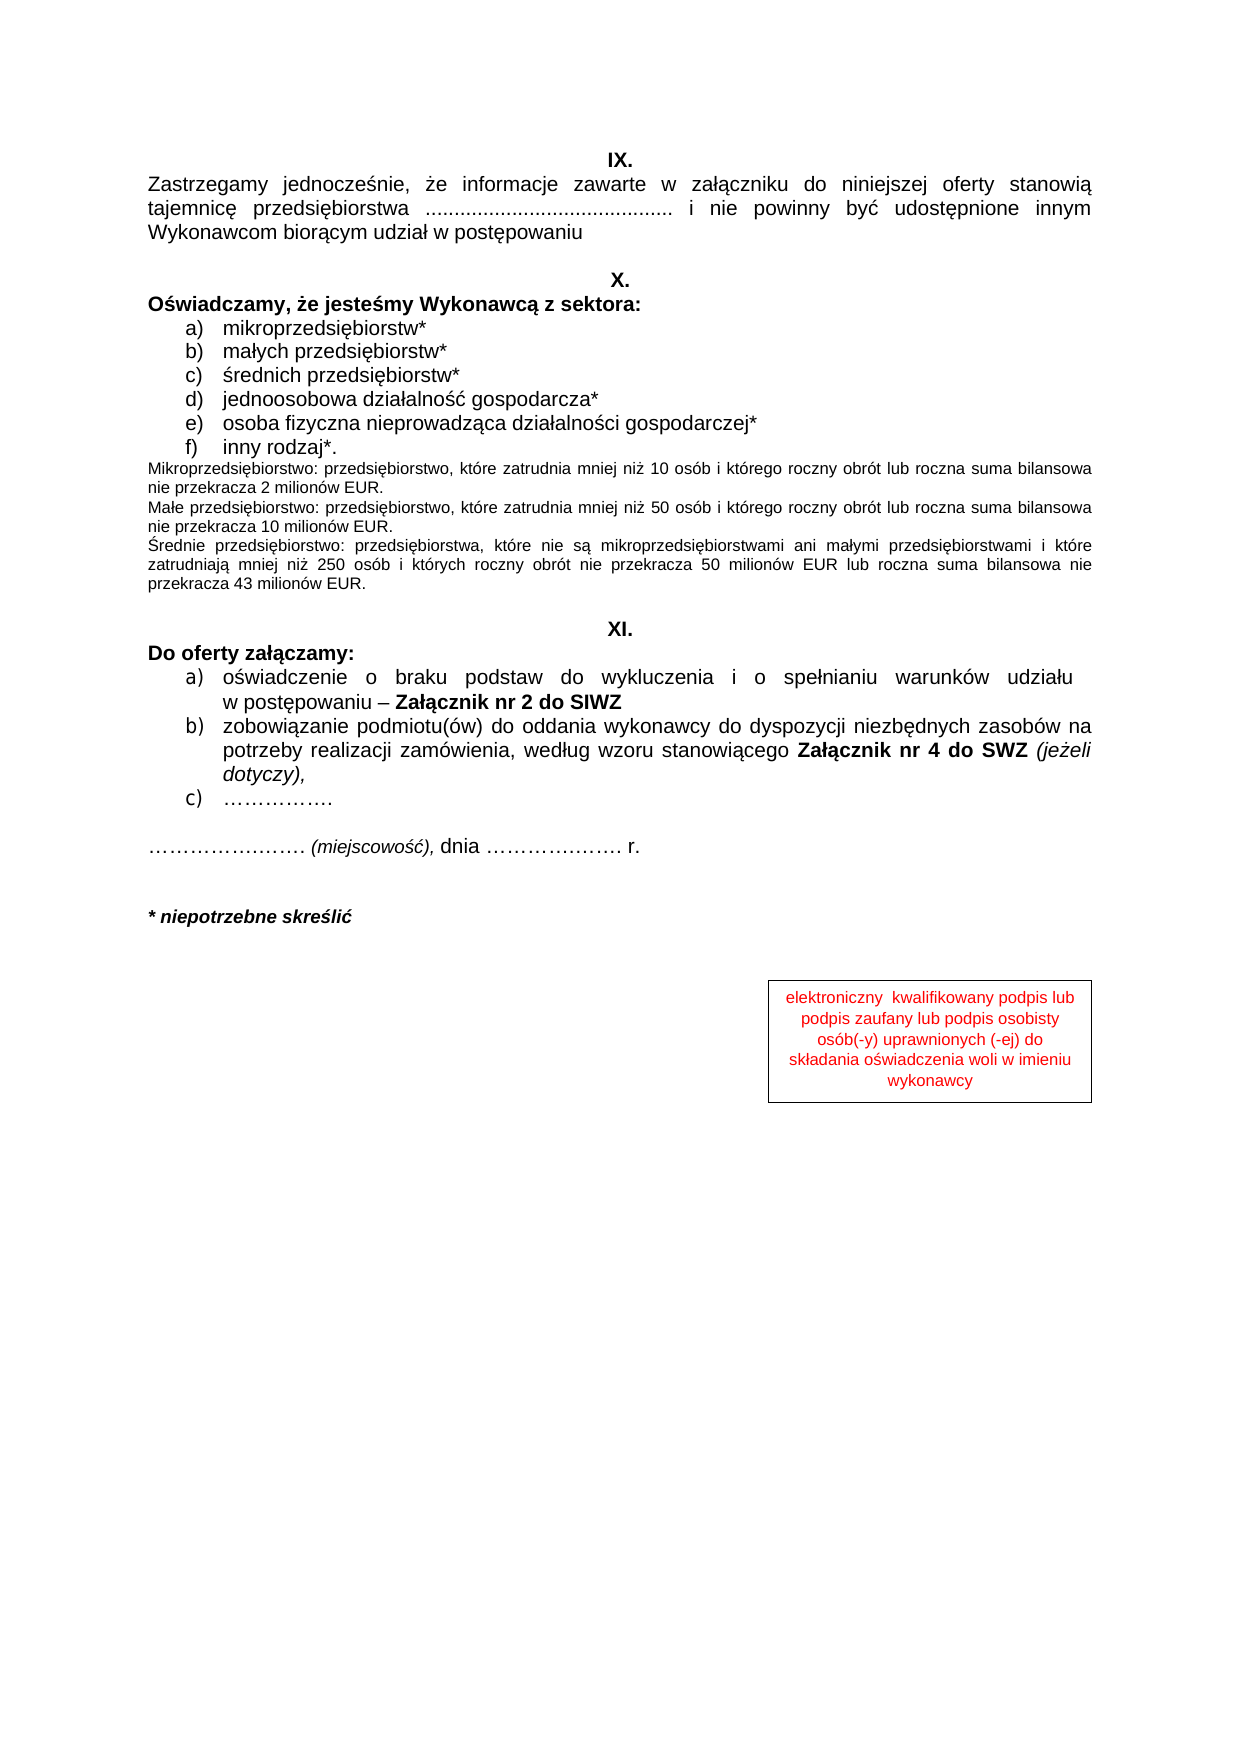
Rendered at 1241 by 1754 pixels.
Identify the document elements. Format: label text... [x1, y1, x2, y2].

text Mikroprzedsiębiorstwo: przedsiębiorstwo, które zatrudnia mniej niż 10 osób i którego roczny obrót lub roczna suma bilansowa nie przekracza 2 milionów EUR. [148, 459, 1093, 497]
list osoba fizyczna nieprowadząca działalności gospodarczej* [185, 411, 1093, 435]
text Do oferty załączamy: [148, 641, 1093, 665]
list oświadczenie o braku podstaw do wykluczenia i o spełnianiu warunków udziału w postępowaniu – Załącznik nr 2 do SIWZ [185, 665, 1093, 713]
text Oświadczamy, że jesteśmy Wykonawcą z sektora: [148, 291, 1093, 315]
list zobowiązanie podmiotu(ów) do oddania wykonawcy do dyspozycji niezbędnych zasobów na potrzeby realizacji zamówienia, według wzoru stanowiącego Załącznik nr 4 do SWZ (jeżeli dotyczy), [185, 713, 1093, 786]
list ……………. [185, 786, 1093, 810]
text * niepotrzebne skreślić [148, 906, 1093, 928]
list inny rodzaj*. [185, 435, 1093, 459]
list jednoosobowa działalność gospodarcza* [185, 387, 1093, 411]
list mikroprzedsiębiorstw* [185, 315, 1093, 339]
text Zastrzegamy jednocześnie, że informacje zawarte w załączniku do niniejszej oferty stanowią tajemnicę przedsiębiorstwa ........................................... i nie powinny być udostępnione innym Wykonawcom biorącym udział w postępowaniu [148, 172, 1093, 243]
text IX. [148, 148, 1093, 172]
list średnich przedsiębiorstw* [185, 363, 1093, 387]
text Małe przedsiębiorstwo: przedsiębiorstwo, które zatrudnia mniej niż 50 osób i którego roczny obrót lub roczna suma bilansowa nie przekracza 10 milionów EUR. [148, 497, 1093, 536]
text …………….……. (miejscowość), dnia ………….……. r. [148, 834, 1093, 858]
list małych przedsiębiorstw* [185, 339, 1093, 363]
text XI. [148, 617, 1093, 641]
text X. [148, 267, 1093, 291]
text Średnie przedsiębiorstwo: przedsiębiorstwa, które nie są mikroprzedsiębiorstwami ani małymi przedsiębiorstwami i które zatrudniają mniej niż 250 osób i których roczny obrót nie przekracza 50 milionów EUR lub roczna suma bilansowa nie przekracza 43 milionów EUR. [148, 536, 1093, 593]
